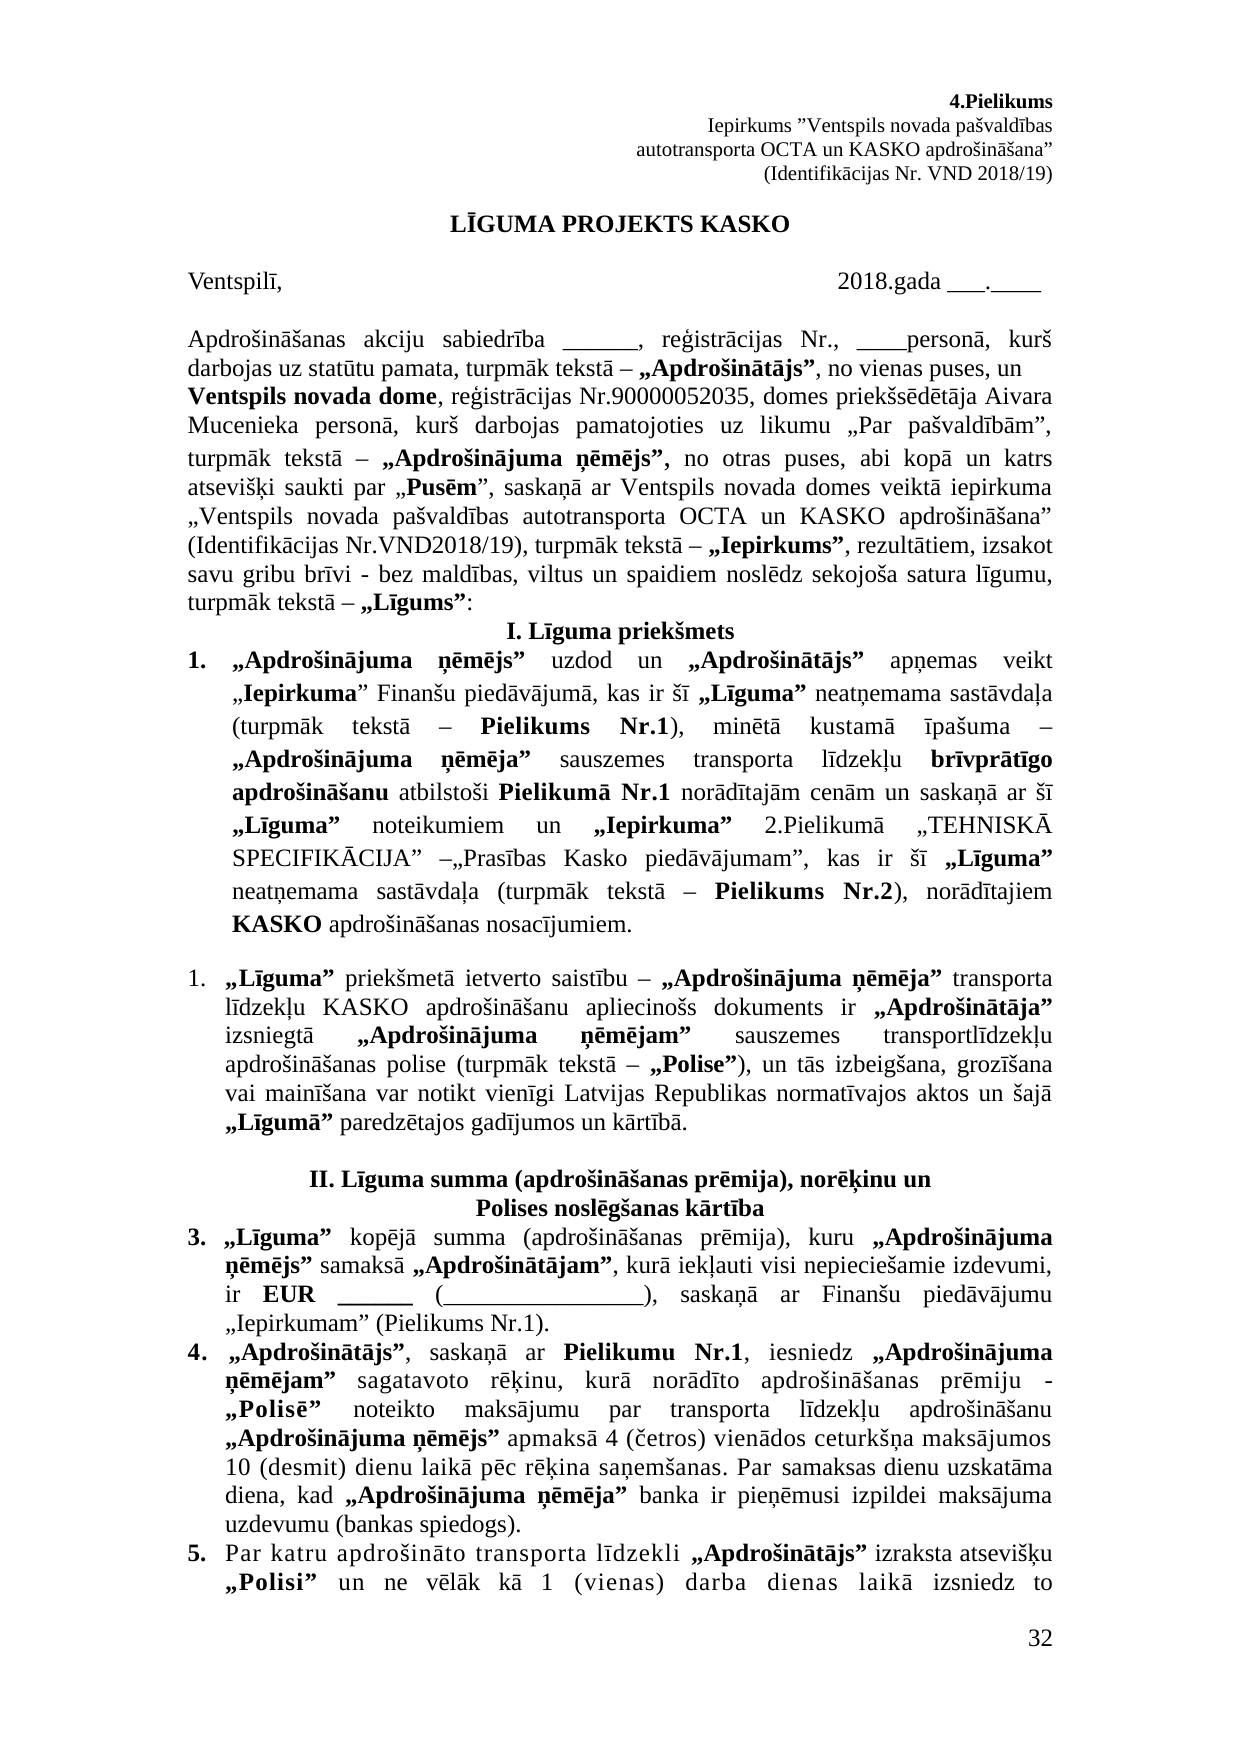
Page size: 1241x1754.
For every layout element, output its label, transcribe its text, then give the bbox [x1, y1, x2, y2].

list „Līguma” priekšmetā ietverto saistību – „Apdrošinājuma ņēmēja” transporta līdzekļu KASKO apdrošināšanu apliecinošs dokuments ir „Apdrošinātāja” izsniegtā „Apdrošinājuma ņēmējam” sauszemes transportlīdzekļu apdrošināšanas polise (turpmāk tekstā – „Polise”), un tās izbeigšana, grozīšana vai mainīšana var notikt vienīgi Latvijas Republikas normatīvajos aktos un šajā „Līgumā” paredzētajos gadījumos un kārtībā. [187, 963, 1053, 1135]
text 4.Pielikums [187, 89, 1053, 113]
text Apdrošināšanas akciju sabiedrība ______, reģistrācijas Nr., ____personā, kurš darbojas uz statūtu pamata, turpmāk tekstā – „Apdrošinātājs”, no vienas puses, un [187, 324, 1053, 381]
text II. Līguma summa (apdrošināšanas prēmija), norēķinu un [187, 1164, 1053, 1193]
list „Apdrošinājuma ņēmējs” uzdod un „Apdrošinātājs” apņemas veikt „Iepirkuma” Finanšu piedāvājumā, kas ir šī „Līguma” neatņemama sastāvdaļa (turpmāk tekstā – Pielikums Nr.1), minētā kustamā īpašuma – „Apdrošinājuma ņēmēja” sauszemes transporta līdzekļu brīvprātīgo apdrošināšanu atbilstoši Pielikumā Nr.1 norādītajām cenām un saskaņā ar šī „Līguma” noteikumiem un „Iepirkuma” 2.Pielikumā „TEHNISKĀ SPECIFIKĀCIJA” –„Prasības Kasko piedāvājumam”, kas ir šī „Līguma” neatņemama sastāvdaļa (turpmāk tekstā – Pielikums Nr.2), norādītajiem KASKO apdrošināšanas nosacījumiem. [187, 645, 1053, 938]
text Polises noslēgšanas kārtība [187, 1193, 1053, 1222]
subtitle LĪGUMA PROJEKTS KASKO [187, 209, 1053, 238]
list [187, 1538, 1053, 1595]
text Ventspilī, 2018.gada ___.____ [187, 266, 1132, 295]
text 3. „Līguma” kopējā summa (apdrošināšanas prēmija), kuru „Apdrošinājuma ņēmējs” samaksā „Apdrošinātājam”, kurā iekļauti visi nepieciešamie izdevumi, ir EUR ______ (________________), saskaņā ar Finanšu piedāvājumu „Iepirkumam” (Pielikums Nr.1). [187, 1222, 1053, 1337]
text (Identifikācijas Nr. VND 2018/19) [187, 161, 1053, 185]
text Ventspils novada dome, reģistrācijas Nr.90000052035, domes priekšsēdētāja Aivara Mucenieka personā, kurš darbojas pamatojoties uz likumu „Par pašvaldībām”, turpmāk tekstā – „Apdrošinājuma ņēmējs”, no otras puses, abi kopā un katrs atsevišķi saukti par „Pusēm”, saskaņā ar Ventspils novada domes veiktā iepirkuma „Ventspils novada pašvaldības autotransporta OCTA un KASKO apdrošināšana” (Identifikācijas Nr.VND2018/19), turpmāk tekstā – „Iepirkums”, rezultātiem, izsakot savu gribu brīvi - bez maldības, viltus un spaidiem noslēdz sekojoša satura līgumu, turpmāk tekstā – „Līgums”: [187, 381, 1053, 616]
text autotransporta OCTA un KASKO apdrošināšana” [187, 137, 1053, 161]
text 4. „Apdrošinātājs”, saskaņā ar Pielikumu Nr.1, iesniedz „Apdrošinājuma ņēmējam” sagatavoto rēķinu, kurā norādīto apdrošināšanas prēmiju - „Polisē” noteikto maksājumu par transporta līdzekļu apdrošināšanu „Apdrošinājuma ņēmējs” apmaksā 4 (četros) vienādos ceturkšņa maksājumos 10 (desmit) dienu laikā pēc rēķina saņemšanas. Par samaksas dienu uzskatāma diena, kad „Apdrošinājuma ņēmēja” banka ir pieņēmusi izpildei maksājuma uzdevumu (bankas spiedogs). [187, 1337, 1053, 1538]
text Iepirkums ”Ventspils novada pašvaldības [187, 113, 1053, 137]
text I. Līguma priekšmets [187, 616, 1053, 645]
